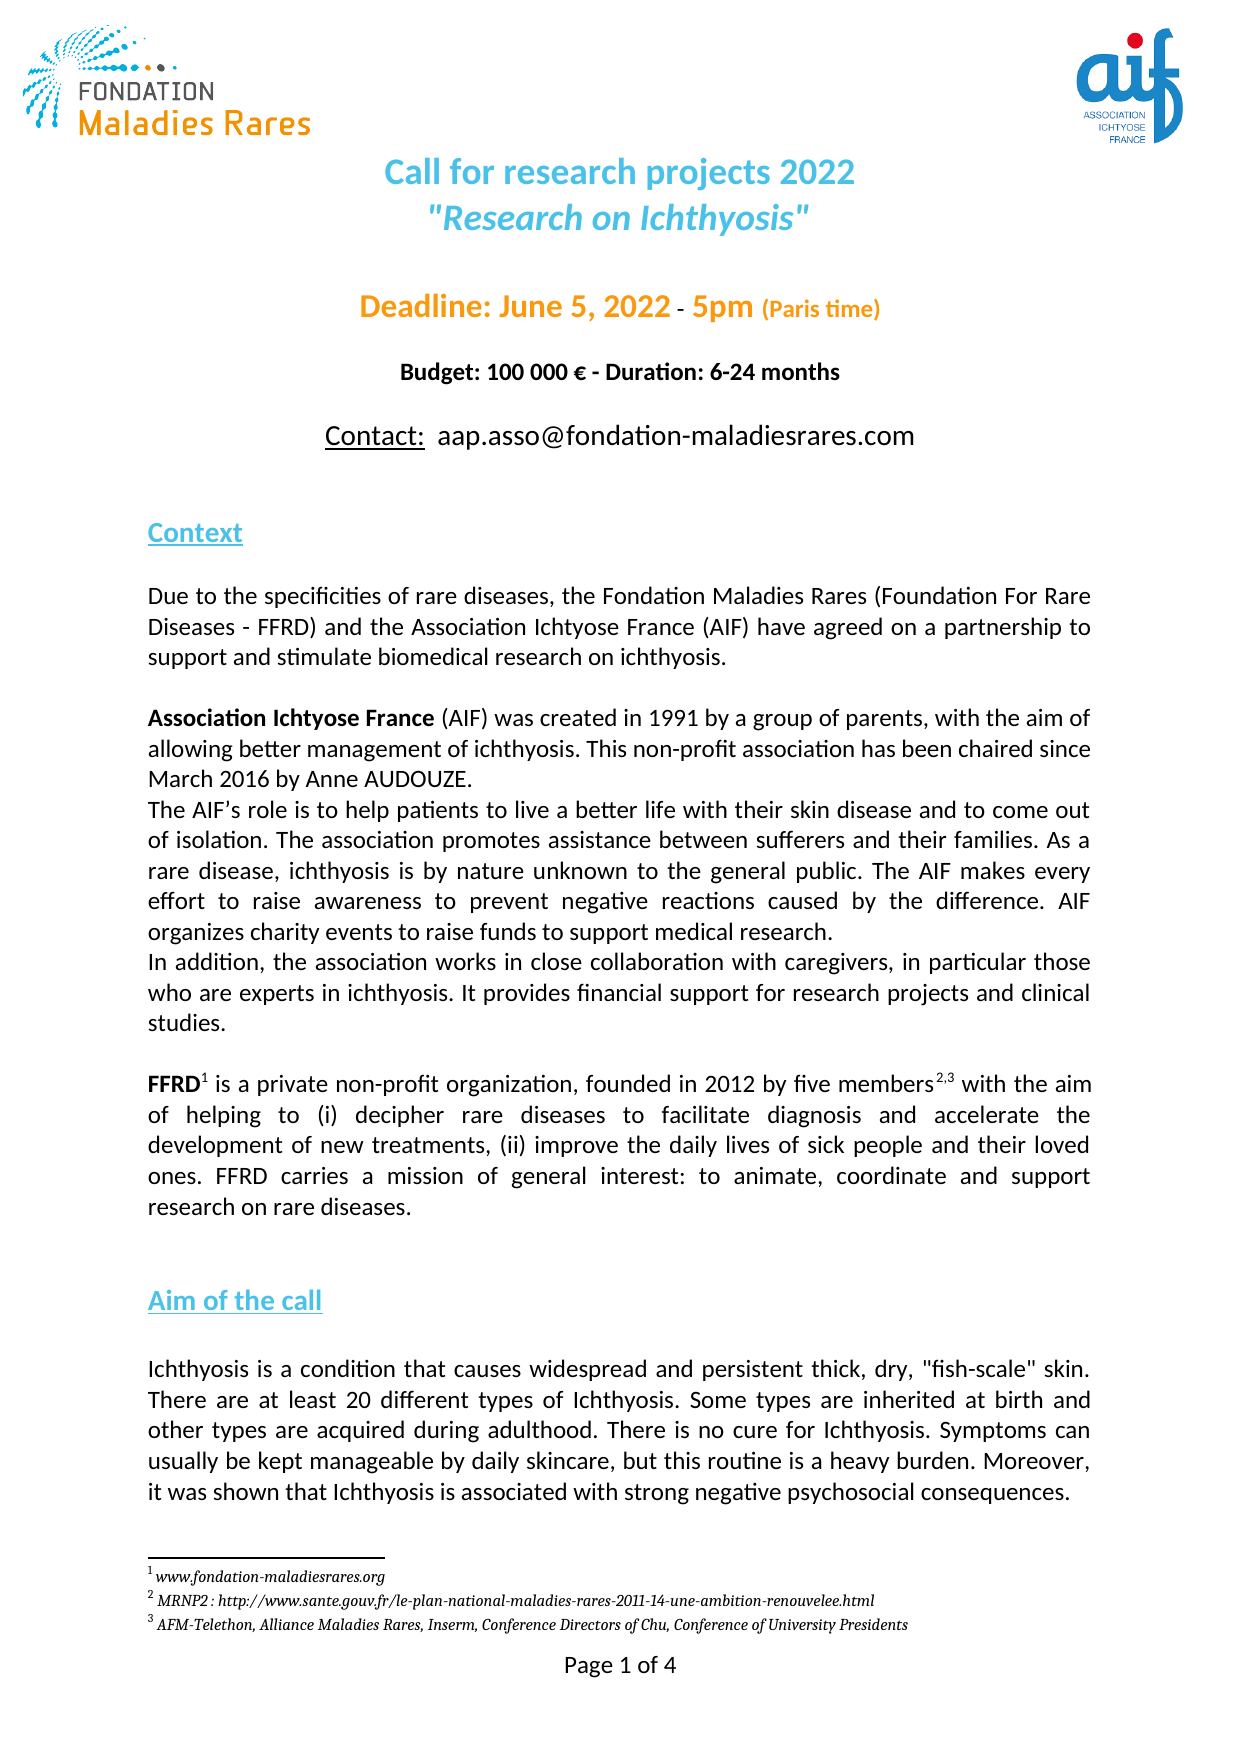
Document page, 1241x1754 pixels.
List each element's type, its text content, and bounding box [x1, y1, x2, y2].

text In addition, the association works in close collaboration with caregivers, in particular those who are experts in ichthyosis. It provides financial support for research projects and clinical studies. [148, 947, 1092, 1038]
text Budget: 100 000 € - Duration: 6-24 months [148, 356, 1092, 387]
picture [1060, 16, 1199, 155]
text Due to the specificities of rare diseases, the Fondation Maladies Rares (Foundation For Rare Diseases - FFRD) and the Association Ichtyose France (AIF) have agreed on a partnership to support and stimulate biomedical research on ichthyosis. [148, 580, 1092, 672]
text "Research on Ichthyosis" [148, 193, 1092, 239]
text Context [148, 514, 1092, 550]
text Ichthyosis is a condition that causes widespread and persistent thick, dry, "fish-scale" skin. There are at least 20 different types of Ichthyosis. Some types are inherited at birth and other types are acquired during adulthood. There is no cure for Ichthyosis. Symptoms can usually be kept manageable by daily skincare, but this routine is a heavy burden. Moreover, it was shown that Ichthyosis is associated with strong negative psychosocial consequences. [148, 1353, 1092, 1506]
text Contact: aap.asso@fondation-maladiesrares.com [148, 417, 1092, 453]
text Aim of the call [148, 1282, 1092, 1318]
text Call for research projects 2022 [148, 148, 1092, 193]
text Deadline: June 5, 2022 - 5pm (Paris time) [148, 285, 1092, 326]
text The AIF’s role is to help patients to live a better life with their skin disease and to come out of isolation. The association promotes assistance between sufferers and their families. As a rare disease, ichthyosis is by nature unknown to the general public. The AIF makes every effort to raise awareness to prevent negative reactions caused by the difference. AIF organizes charity events to raise funds to support medical research. [148, 794, 1092, 947]
picture [22, 25, 312, 143]
text Association Ichtyose France (AIF) was created in 1991 by a group of parents, with the aim of allowing better management of ichthyosis. This non-profit association has been chaired since March 2016 by Anne AUDOUZE. [148, 702, 1092, 794]
text FFRD is a private non-profit organization, founded in 2012 by five members, with the aim of helping to (i) decipher rare diseases to facilitate diagnosis and accelerate the development of new treatments, (ii) improve the daily lives of sick people and their loved ones. FFRD carries a mission of general interest: to animate, coordinate and support research on rare diseases. [148, 1069, 1092, 1221]
